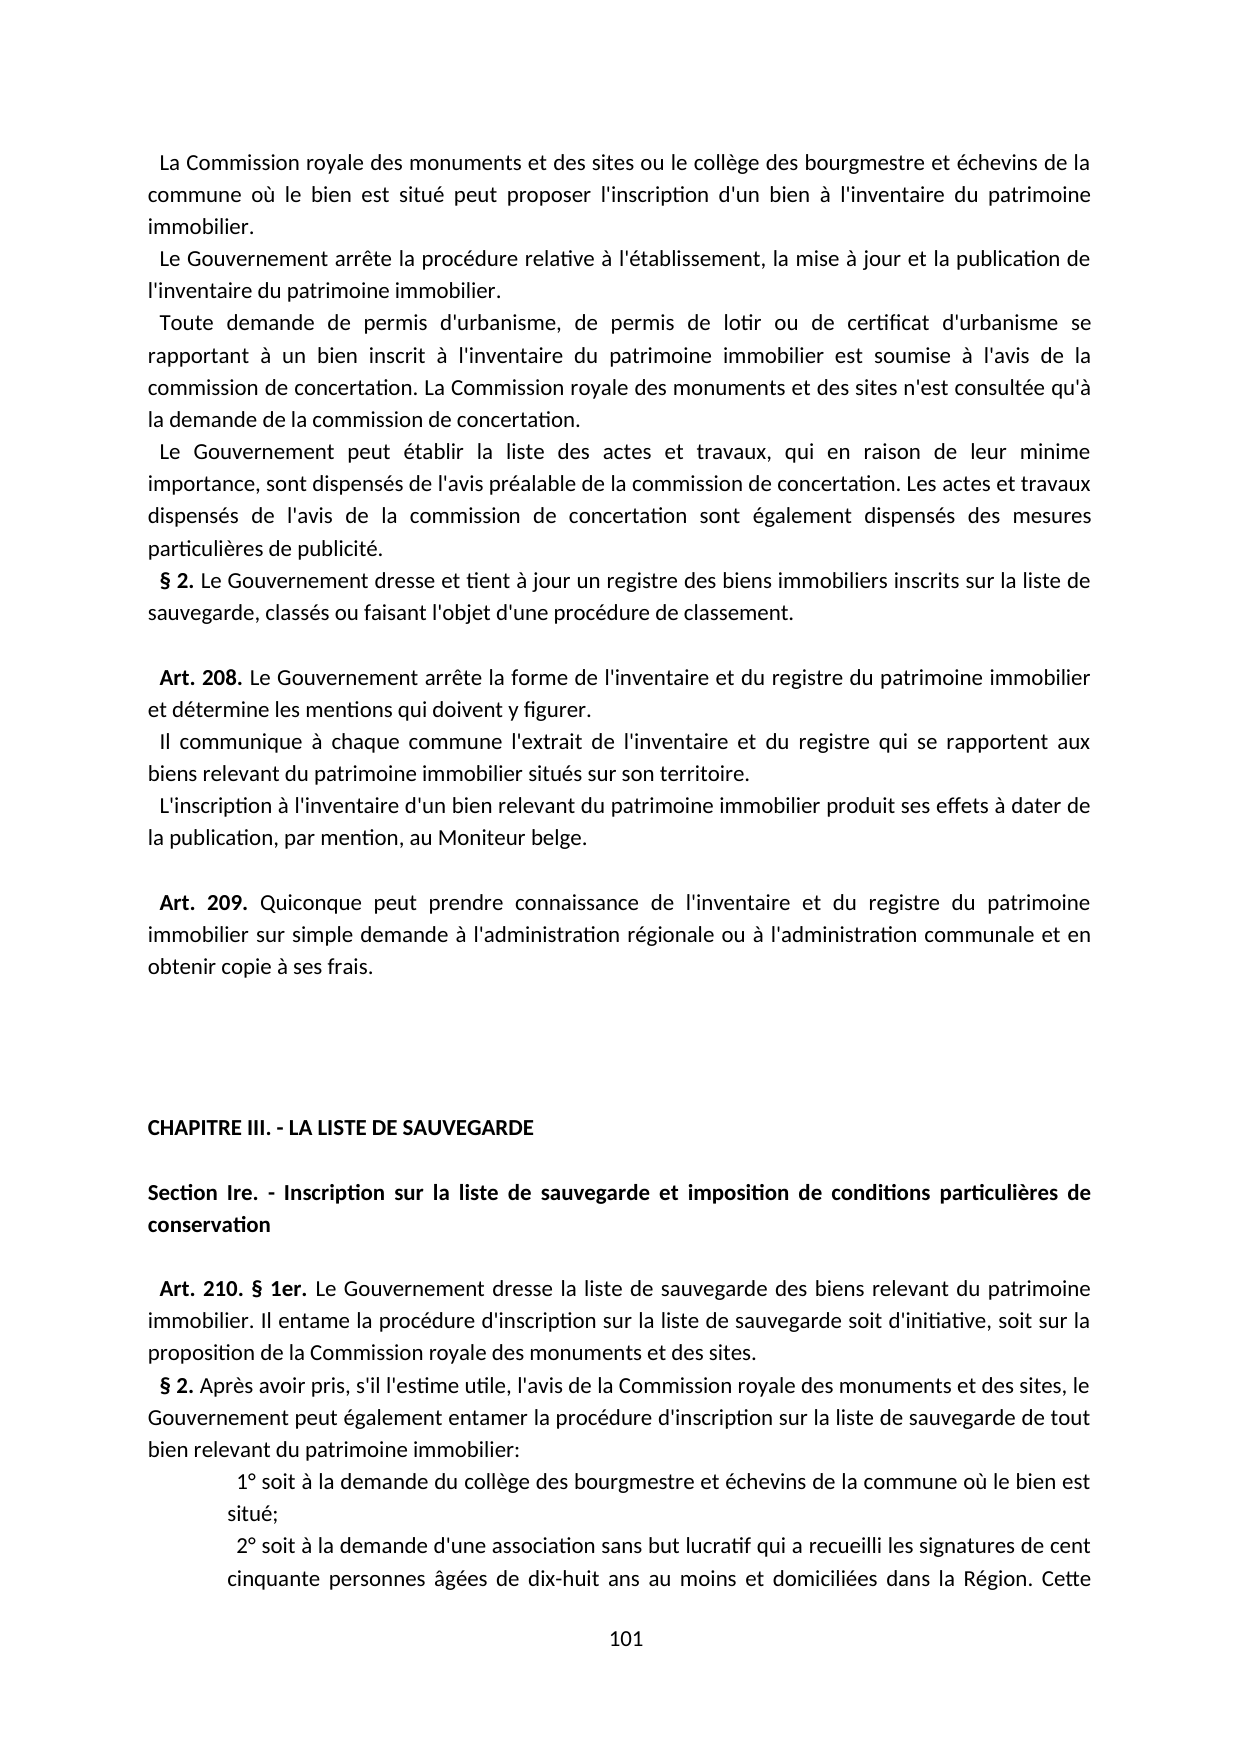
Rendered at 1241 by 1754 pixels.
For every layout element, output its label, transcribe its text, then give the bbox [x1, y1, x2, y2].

subtitle Section Ire. - Inscription sur la liste de sauvegarde et imposition de conditions particulières de conservation [148, 1178, 1093, 1238]
text Toute demande de permis d'urbanisme, de permis de lotir ou de certificat d'urbanisme se rapportant à un bien inscrit à l'inventaire du patrimoine immobilier est soumise à l'avis de la commission de concertation. La Commission royale des monuments et des sites n'est consultée qu'à la demande de la commission de concertation. [148, 308, 1093, 433]
text Le Gouvernement peut établir la liste des actes et travaux, qui en raison de leur minime importance, sont dispensés de l'avis préalable de la commission de concertation. Les actes et travaux dispensés de l'avis de la commission de concertation sont également dispensés des mesures particulières de publicité. [148, 437, 1093, 562]
text Art. 208. Le Gouvernement arrête la forme de l'inventaire et du registre du patrimoine immobilier et détermine les mentions qui doivent y figurer. [148, 663, 1093, 723]
text L'inscription à l'inventaire d'un bien relevant du patrimoine immobilier produit ses effets à dater de la publication, par mention, au Moniteur belge. [148, 791, 1093, 852]
text § 2. Le Gouvernement dresse et tient à jour un registre des biens immobiliers inscrits sur la liste de sauvegarde, classés ou faisant l'objet d'une procédure de classement. [148, 566, 1093, 626]
text 1° soit à la demande du collège des bourgmestre et échevins de la commune où le bien est situé; [227, 1467, 1093, 1527]
text Art. 209. Quiconque peut prendre connaissance de l'inventaire et du registre du patrimoine immobilier sur simple demande à l'administration régionale ou à l'administration communale et en obtenir copie à ses frais. [148, 888, 1093, 980]
text La Commission royale des monuments et des sites ou le collège des bourgmestre et échevins de la commune où le bien est situé peut proposer l'inscription d'un bien à l'inventaire du patrimoine immobilier. [148, 148, 1093, 240]
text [227, 1532, 1093, 1592]
text Il communique à chaque commune l'extrait de l'inventaire et du registre qui se rapportent aux biens relevant du patrimoine immobilier situés sur son territoire. [148, 727, 1093, 787]
text Art. 210. § 1er. Le Gouvernement dresse la liste de sauvegarde des biens relevant du patrimoine immobilier. Il entame la procédure d'inscription sur la liste de sauvegarde soit d'initiative, soit sur la proposition de la Commission royale des monuments et des sites. [148, 1274, 1093, 1367]
subtitle CHAPITRE III. - LA LISTE DE SAUVEGARDE [148, 1113, 1093, 1141]
text Le Gouvernement arrête la procédure relative à l'établissement, la mise à jour et la publication de l'inventaire du patrimoine immobilier. [148, 244, 1093, 304]
text § 2. Après avoir pris, s'il l'estime utile, l'avis de la Commission royale des monuments et des sites, le Gouvernement peut également entamer la procédure d'inscription sur la liste de sauvegarde de tout bien relevant du patrimoine immobilier: [148, 1371, 1093, 1463]
